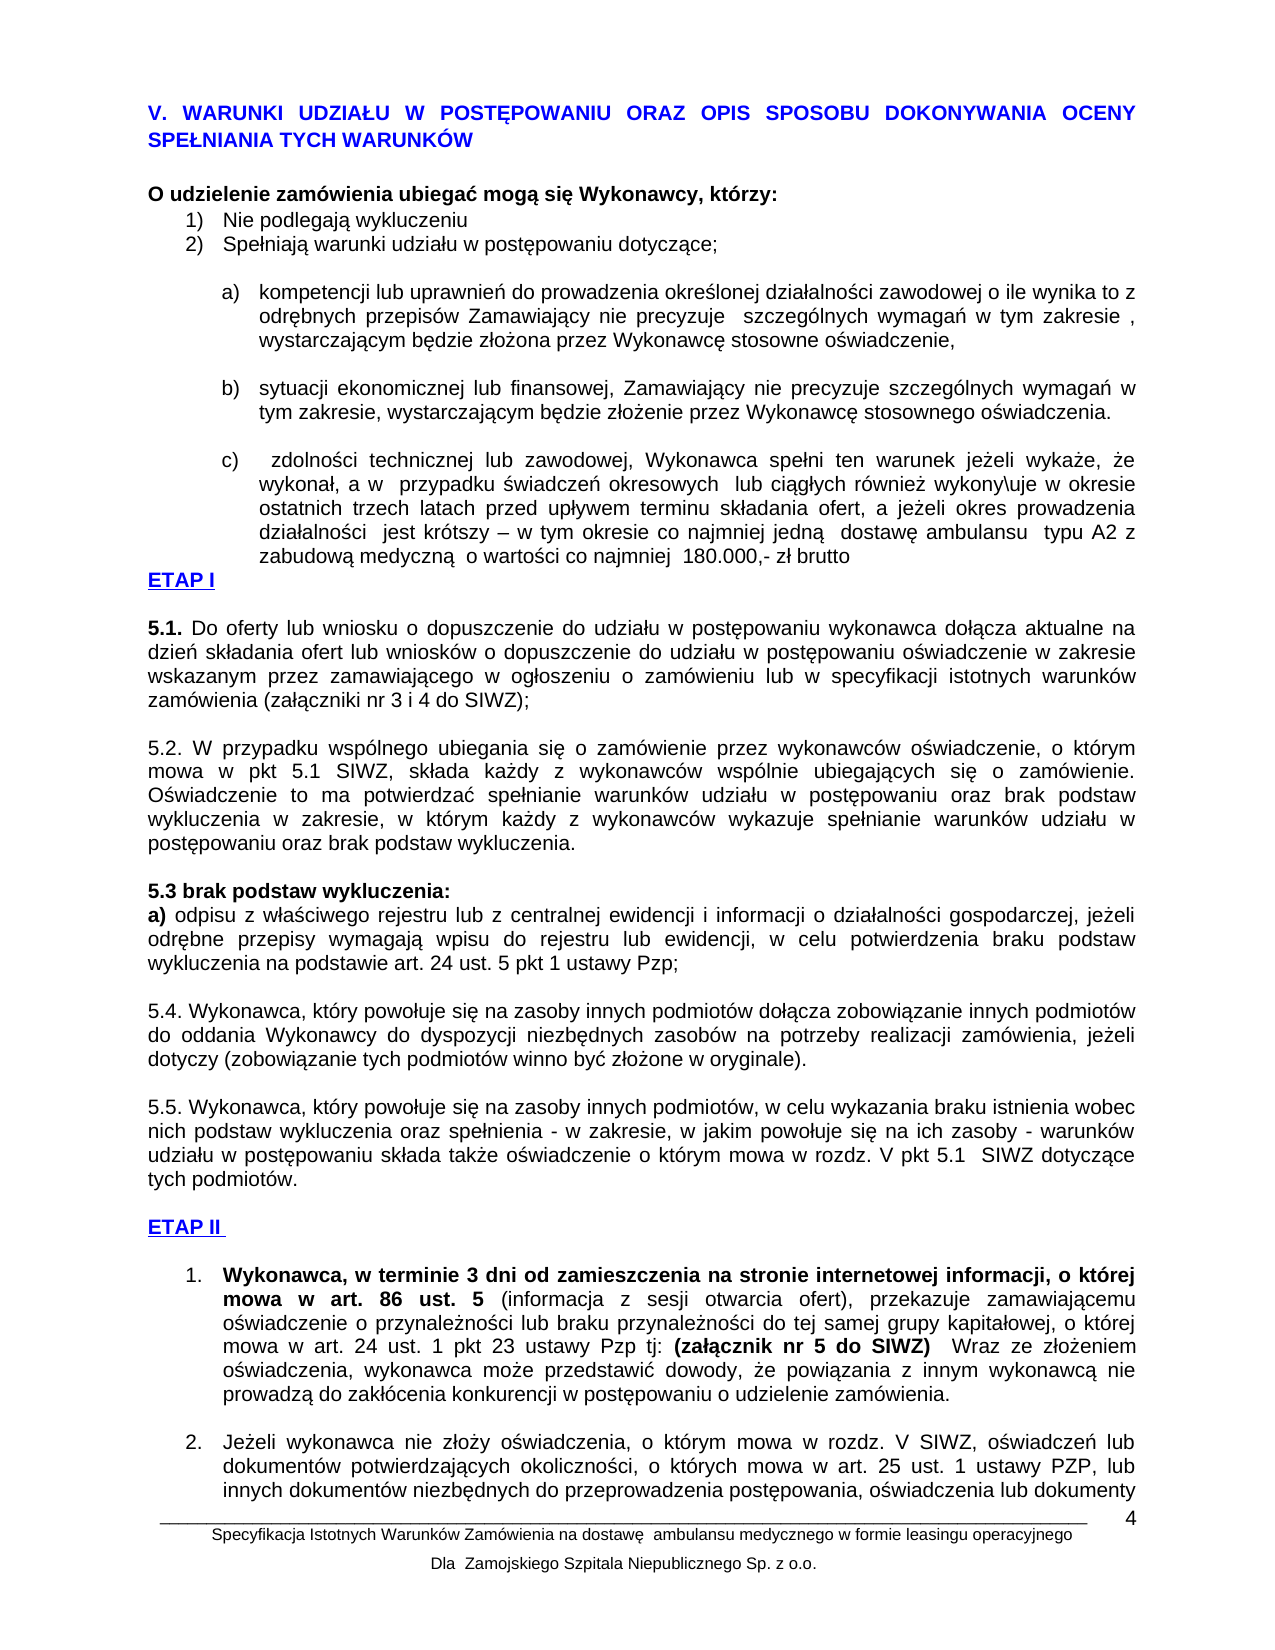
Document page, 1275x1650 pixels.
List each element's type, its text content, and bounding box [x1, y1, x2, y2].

text a) odpisu z właściwego rejestru lub z centralnej ewidencji i informacji o działalności gospodarczej, jeżeli odrębne przepisy wymagają wpisu do rejestru lub ewidencji, w celu potwierdzenia braku podstaw wykluczenia na podstawie art. 24 ust. 5 pkt 1 ustawy Pzp; [148, 903, 1137, 975]
text ETAP II [148, 1214, 1137, 1238]
text O udzielenie zamówienia ubiegać mogą się Wykonawcy, którzy: [148, 181, 1137, 205]
text 5.5. Wykonawca, który powołuje się na zasoby innych podmiotów, w celu wykazania braku istnienia wobec nich podstaw wykluczenia oraz spełnienia - w zakresie, w jakim powołuje się na ich zasoby - warunków udziału w postępowaniu składa także oświadczenie o którym mowa w rozdz. V pkt 5.1 SIWZ dotyczące tych podmiotów. [148, 1095, 1137, 1191]
text V. WARUNKI UDZIAŁU W POSTĘPOWANIU ORAZ OPIS SPOSOBU DOKONYWANIA OCENY SPEŁNIANIA TYCH WARUNKÓW [148, 100, 1137, 151]
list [185, 1430, 1137, 1502]
list Wykonawca, w terminie 3 dni od zamieszczenia na stronie internetowej informacji, o której mowa w art. 86 ust. 5 (informacja z sesji otwarcia ofert), przekazuje zamawiającemu oświadczenie o przynależności lub braku przynależności do tej samej grupy kapitałowej, o której mowa w art. 24 ust. 1 pkt 23 ustawy Pzp tj: (załącznik nr 5 do SIWZ) Wraz ze złożeniem oświadczenia, wykonawca może przedstawić dowody, że powiązania z innym wykonawcą nie prowadzą do zakłócenia konkurencji w postępowaniu o udzielenie zamówienia. [185, 1262, 1137, 1406]
text 5.2. W przypadku wspólnego ubiegania się o zamówienie przez wykonawców oświadczenie, o którym mowa w pkt 5.1 SIWZ, składa każdy z wykonawców wspólnie ubiegających się o zamówienie. Oświadczenie to ma potwierdzać spełnianie warunków udziału w postępowaniu oraz brak podstaw wykluczenia w zakresie, w którym każdy z wykonawców wykazuje spełnianie warunków udziału w postępowaniu oraz brak podstaw wykluczenia. [148, 735, 1137, 855]
text 5.3 brak podstaw wykluczenia: [148, 879, 1137, 903]
list zdolności technicznej lub zawodowej, Wykonawca spełni ten warunek jeżeli wykaże, że wykonał, a w przypadku świadczeń okresowych lub ciągłych również wykony\uje w okresie ostatnich trzech latach przed upływem terminu składania ofert, a jeżeli okres prowadzenia działalności jest krótszy – w tym okresie co najmniej jedną dostawę ambulansu typu A2 z zabudową medyczną o wartości co najmniej 180.000,- zł brutto [221, 448, 1137, 568]
text 5.1. Do oferty lub wniosku o dopuszczenie do udziału w postępowaniu wykonawca dołącza aktualne na dzień składania ofert lub wniosków o dopuszczenie do udziału w postępowaniu oświadczenie w zakresie wskazanym przez zamawiającego w ogłoszeniu o zamówieniu lub w specyfikacji istotnych warunków zamówienia (załączniki nr 3 i 4 do SIWZ); [148, 616, 1137, 711]
list sytuacji ekonomicznej lub finansowej, Zamawiający nie precyzuje szczególnych wymagań w tym zakresie, wystarczającym będzie złożenie przez Wykonawcę stosownego oświadczenia. [221, 376, 1137, 424]
text ETAP I [148, 568, 1137, 592]
list Spełniają warunki udziału w postępowaniu dotyczące; [185, 232, 1137, 256]
list Nie podlegają wykluczeniu [185, 208, 1137, 232]
list kompetencji lub uprawnień do prowadzenia określonej działalności zawodowej o ile wynika to z odrębnych przepisów Zamawiający nie precyzuje szczególnych wymagań w tym zakresie , wystarczającym będzie złożona przez Wykonawcę stosowne oświadczenie, [221, 280, 1137, 352]
text 5.4. Wykonawca, który powołuje się na zasoby innych podmiotów dołącza zobowiązanie innych podmiotów do oddania Wykonawcy do dyspozycji niezbędnych zasobów na potrzeby realizacji zamówienia, jeżeli dotyczy (zobowiązanie tych podmiotów winno być złożone w oryginale). [148, 999, 1137, 1071]
